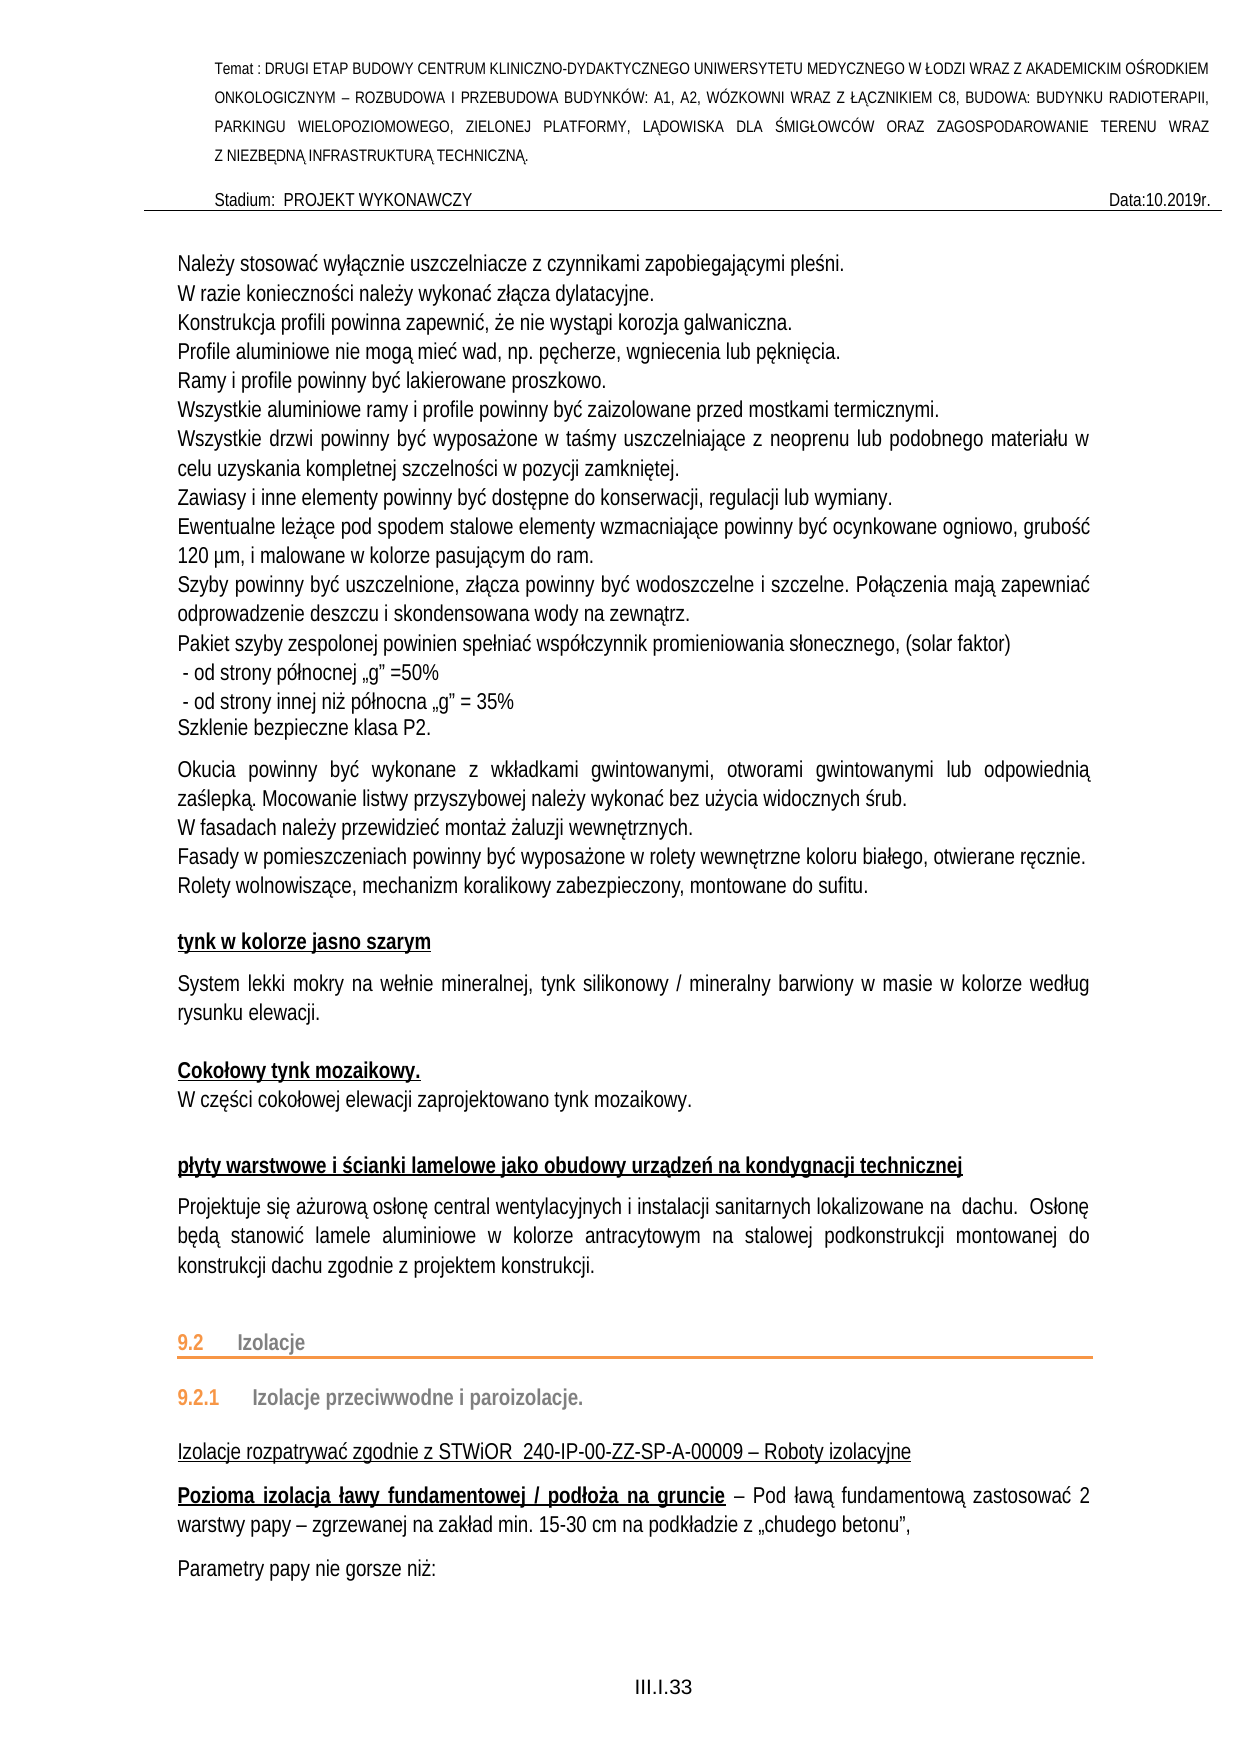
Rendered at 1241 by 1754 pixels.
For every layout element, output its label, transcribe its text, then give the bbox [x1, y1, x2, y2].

text Ewentualne leżące pod spodem stalowe elementy wzmacniające powinny być ocynkowane ogniowo, grubość 120 µm, i malowane w kolorze pasującym do ram. [177, 510, 1090, 568]
subtitle Izolacje przeciwwodne i paroizolacje. [177, 1384, 1093, 1410]
text - od strony północnej „g” =50% [177, 656, 1090, 685]
text Cokołowy tynk mozaikowy. [177, 1054, 1090, 1083]
text Pakiet szyby zespolonej powinien spełniać współczynnik promieniowania słonecznego, (solar faktor) [177, 627, 1090, 656]
list Parametry papy nie gorsze niż: [177, 1552, 1090, 1581]
list Pozioma izolacja ławy fundamentowej / podłoża na gruncie – Pod ławą fundamentową zastosować 2 warstwy papy – zgrzewanej na zakład min. 15-30 cm na podkładzie z „chudego betonu”, [177, 1479, 1090, 1537]
text Szyby powinny być uszczelnione, złącza powinny być wodoszczelne i szczelne. Połączenia mają zapewniać odprowadzenie deszczu i skondensowana wody na zewnątrz. [177, 568, 1090, 627]
text Profile aluminiowe nie mogą mieć wad, np. pęcherze, wgniecenia lub pęknięcia. [177, 335, 1090, 364]
text - od strony innej niż północna „g” = 35% [177, 685, 1090, 714]
text płyty warstwowe i ścianki lamelowe jako obudowy urządzeń na kondygnacji technicznej [177, 1152, 1090, 1178]
text System lekki mokry na wełnie mineralnej, tynk silikonowy / mineralny barwiony w masie w kolorze według rysunku elewacji. [177, 967, 1090, 1025]
text Rolety wolnowiszące, mechanizm koralikowy zabezpieczony, montowane do sufitu. [177, 870, 1090, 899]
text Konstrukcja profili powinna zapewnić, że nie wystąpi korozja galwaniczna. [177, 306, 1090, 335]
text Projektuje się ażurową osłonę central wentylacyjnych i instalacji sanitarnych lokalizowane na dachu. Osłonę będą stanowić lamele aluminiowe w kolorze antracytowym na stalowej podkonstrukcji montowanej do konstrukcji dachu zgodnie z projektem konstrukcji. [177, 1190, 1090, 1278]
text Zawiasy i inne elementy powinny być dostępne do konserwacji, regulacji lub wymiany. [177, 481, 1090, 510]
text W części cokołowej elewacji zaprojektowano tynk mozaikowy. [177, 1083, 1090, 1113]
list Izolacje rozpatrywać zgodnie z STWiOR 240-IP-00-ZZ-SP-A-00009 – Roboty izolacyjne [177, 1435, 1090, 1464]
text Należy stosować wyłącznie uszczelniacze z czynnikami zapobiegającymi pleśni. [177, 247, 1090, 277]
text Okucia powinny być wykonane z wkładkami gwintowanymi, otworami gwintowanymi lub odpowiednią zaślepką. Mocowanie listwy przyszybowej należy wykonać bez użycia widocznych śrub. [177, 753, 1090, 811]
text tynk w kolorze jasno szarym [177, 928, 1090, 954]
text Szklenie bezpieczne klasa P2. [177, 714, 1090, 741]
subtitle Izolacje [177, 1329, 1093, 1356]
text Wszystkie aluminiowe ramy i profile powinny być zaizolowane przed mostkami termicznymi. [177, 393, 1090, 422]
text Wszystkie drzwi powinny być wyposażone w taśmy uszczelniające z neoprenu lub podobnego materiału w celu uzyskania kompletnej szczelności w pozycji zamkniętej. [177, 422, 1090, 481]
text W fasadach należy przewidzieć montaż żaluzji wewnętrznych. [177, 811, 1090, 841]
text Fasady w pomieszczeniach powinny być wyposażone w rolety wewnętrzne koloru białego, otwierane ręcznie. [177, 841, 1090, 870]
text Ramy i profile powinny być lakierowane proszkowo. [177, 364, 1090, 393]
text W razie konieczności należy wykonać złącza dylatacyjne. [177, 277, 1090, 306]
